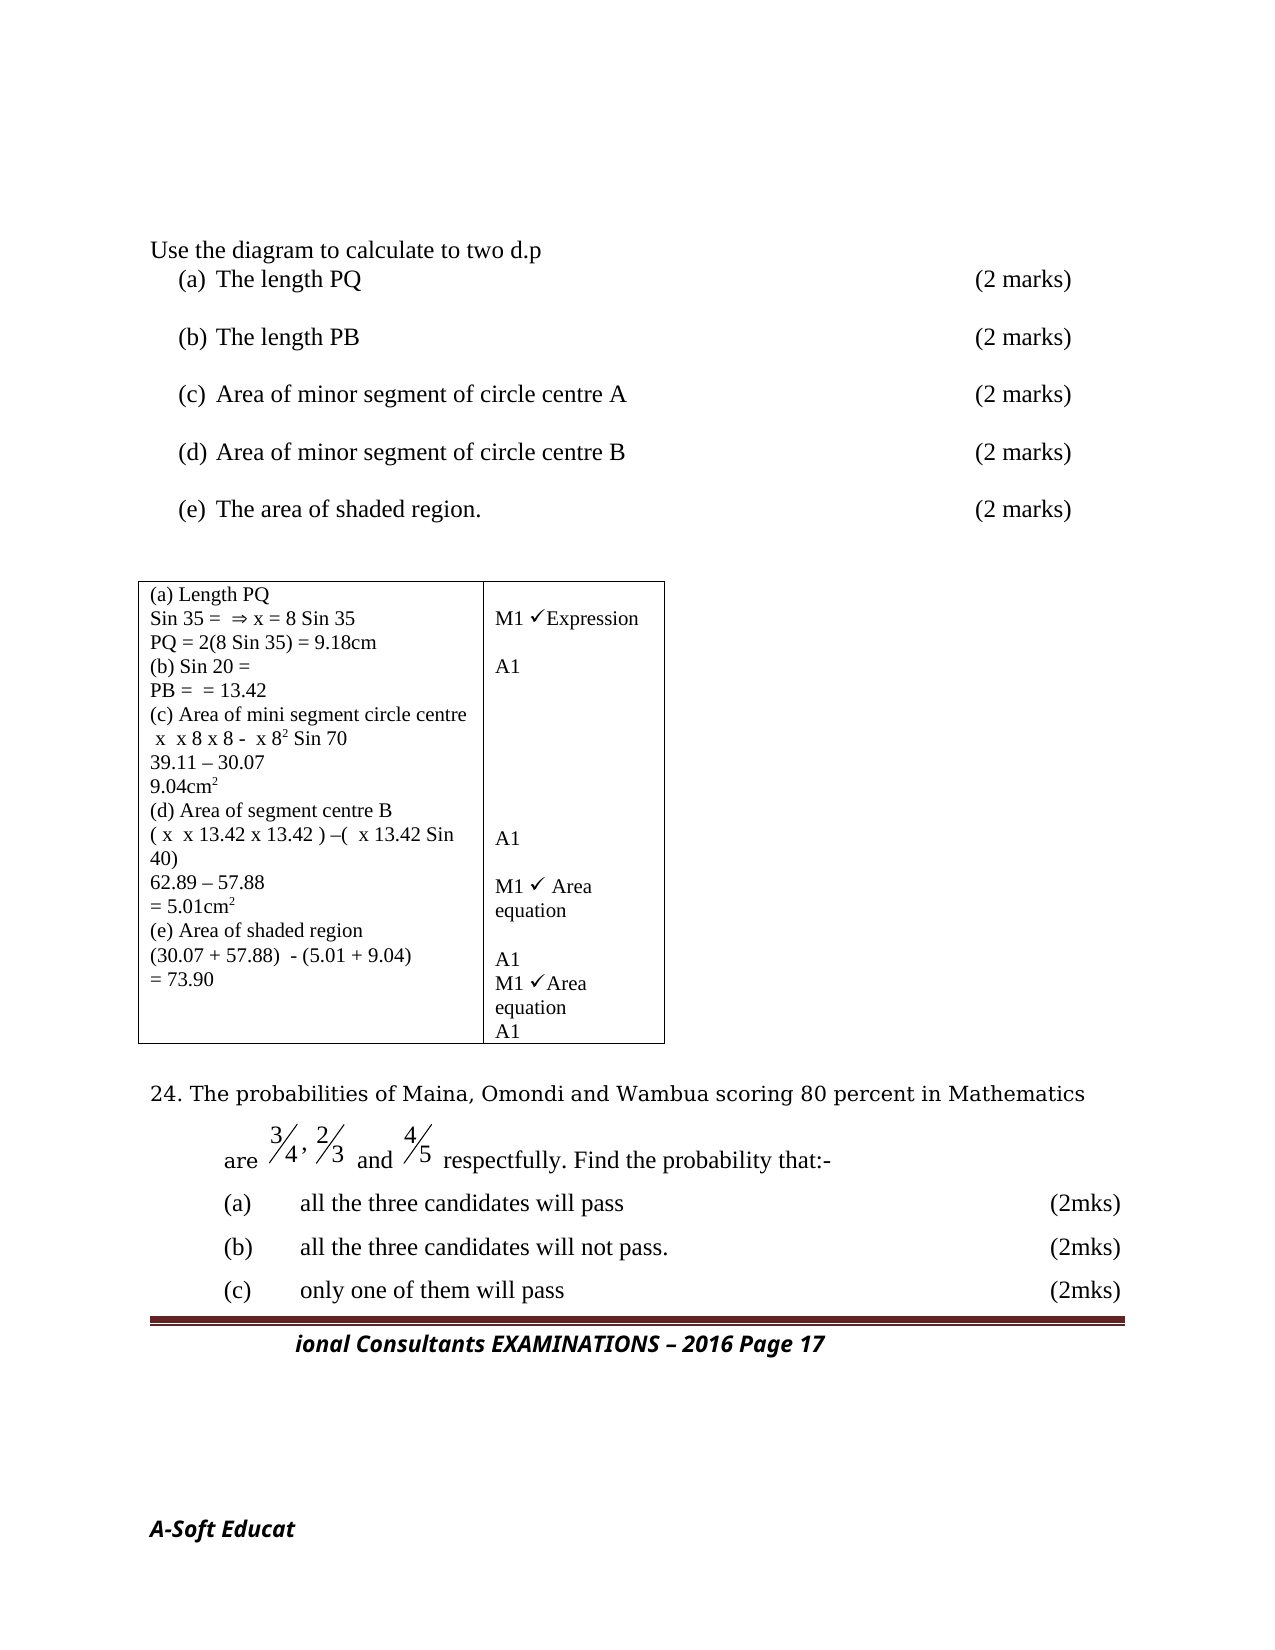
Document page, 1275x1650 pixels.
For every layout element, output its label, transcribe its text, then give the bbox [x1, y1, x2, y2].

table_header (a) Length PQ Sin 35 = x = 8 Sin 35 PQ = 2(8 Sin 35) = 9.18cm (b) Sin 20 = PB = = 13.42 (c) Area of mini segment circle centre x x 8 x 8 - x 82 Sin 70 39.11 – 30.07 9.04cm2 (d) Area of segment centre B ( x x 13.42 x 13.42 ) –( x 13.42 Sin 40) 62.89 – 57.88 = 5.01cm2 (e) Area of shaded region (30.07 + 57.88) - (5.01 + 9.04) = 73.90 [139, 582, 483, 1043]
list Area of minor segment of circle centre B (2 marks) [178, 437, 1125, 466]
table_header M1 Expression A1 A1 M1 Area equation A1 M1 Area equation A1 [484, 582, 664, 1043]
list The length PQ (2 marks) [178, 264, 1125, 293]
text (b) all the three candidates will not pass. (2mks) [150, 1232, 1125, 1260]
list Area of minor segment of circle centre A (2 marks) [178, 379, 1125, 408]
list The area of shaded region. (2 marks) [178, 494, 1125, 523]
text Use the diagram to calculate to two d.p [150, 236, 1125, 264]
text (c) only one of them will pass (2mks) [150, 1275, 1125, 1303]
text 24. The probabilities of Maina, Omondi and Wambua scoring 80 percent in Mathematics are and respectfully. Find the probability that:- [150, 1081, 1125, 1174]
list The length PB (2 marks) [178, 322, 1125, 351]
text (a) all the three candidates will pass (2mks) [150, 1188, 1125, 1217]
